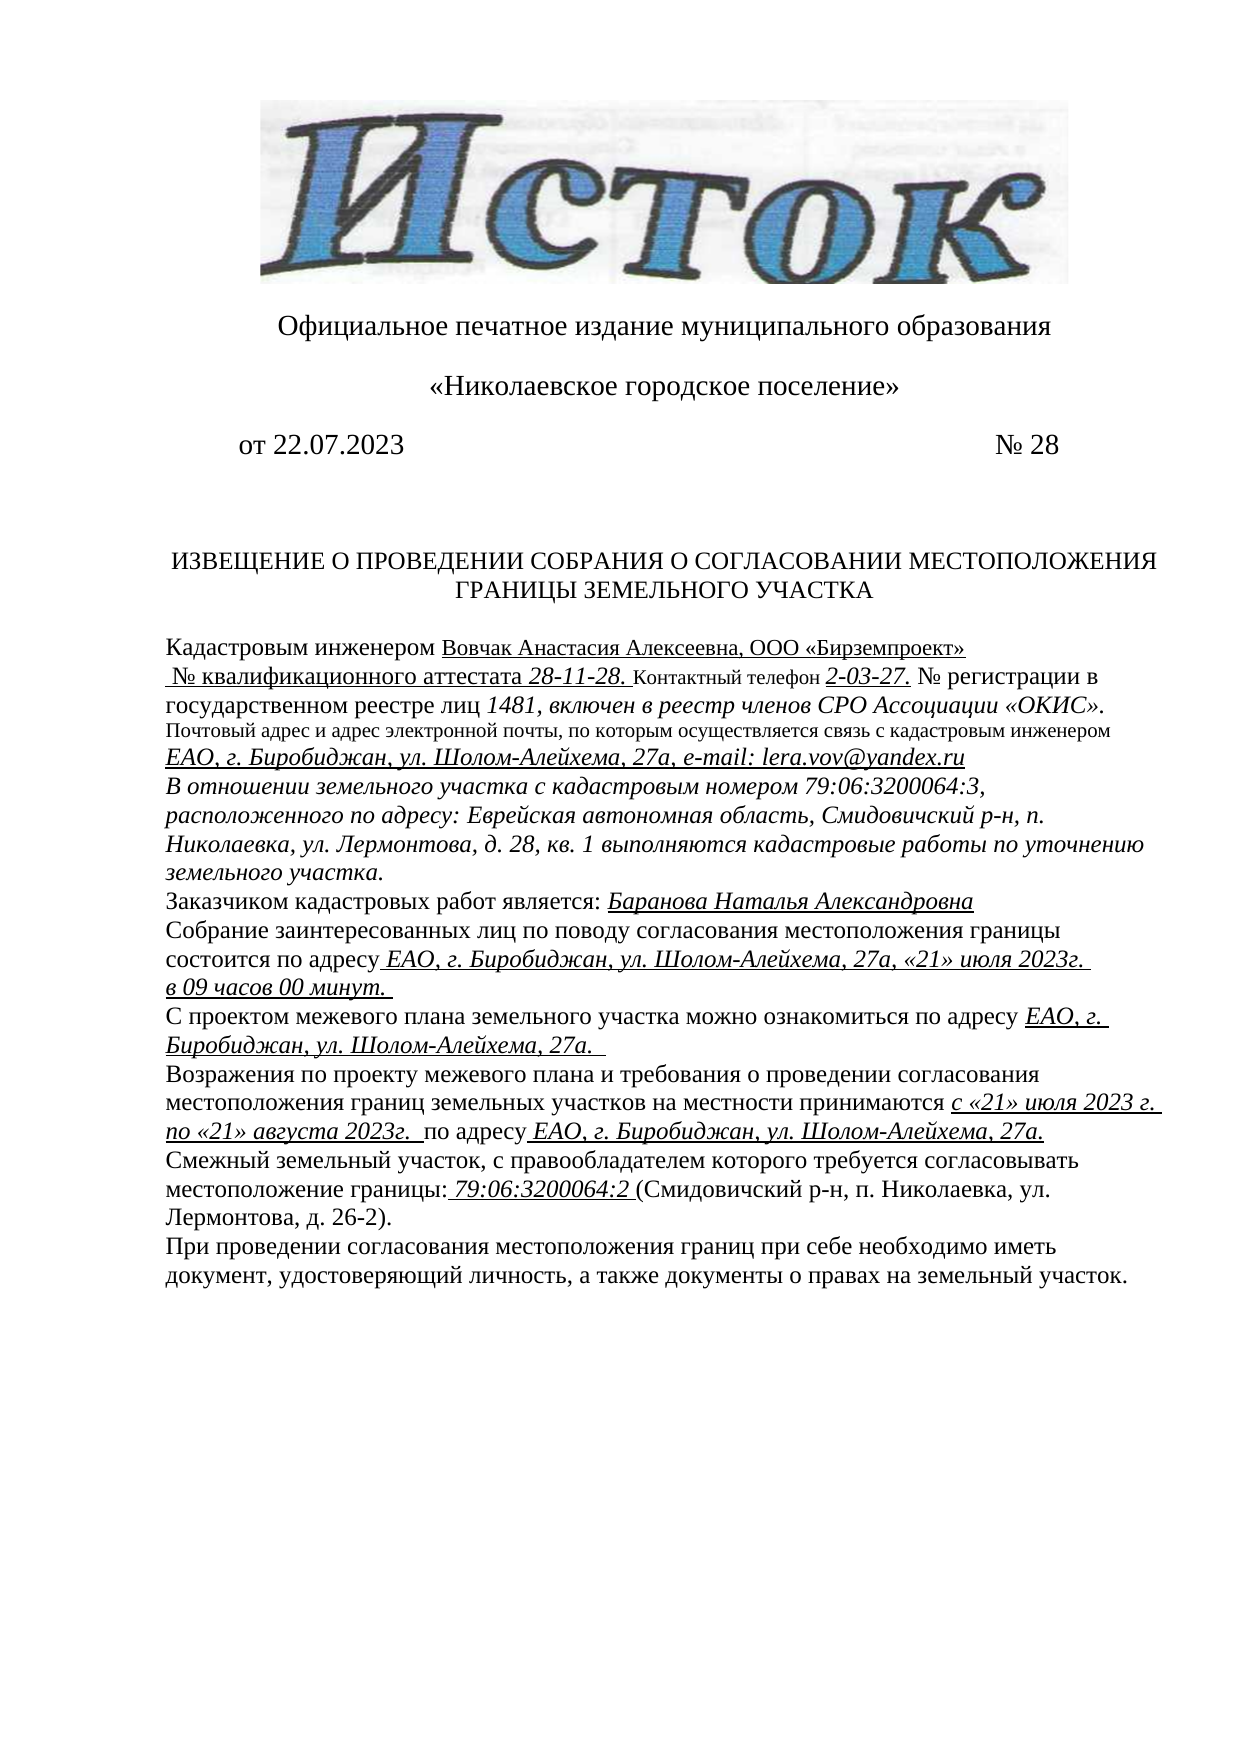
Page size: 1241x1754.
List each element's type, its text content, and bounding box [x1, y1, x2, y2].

text Заказчиком кадастровых работ является: Баранова Наталья Александровна [165, 886, 1163, 915]
text ИЗВЕЩЕНИЕ О ПРОВЕДЕНИИ СОБРАНИЯ О СОГЛАСОВАНИИ МЕСТОПОЛОЖЕНИЯ ГРАНИЦЫ ЗЕМЕЛЬНОГО УЧАСТКА [165, 546, 1163, 603]
text При проведении согласования местоположения границ при себе необходимо иметь документ, удостоверяющий личность, а также документы о правах на земельный участок. [165, 1231, 1163, 1289]
text Кадастровым инженером Вовчак Анастасия Алексеевна, ООО «Бирземпроект» [165, 632, 1163, 661]
text Официальное печатное издание муниципального образования [165, 308, 1163, 342]
text в 09 часов 00 минут. [165, 972, 1163, 1001]
text В отношении земельного участка с кадастровым номером 79:06:3200064:3, расположенного по адресу: Еврейская автономная область, Смидовичский р-н, п. Николаевка, ул. Лермонтова, д. 28, кв. 1 выполняются кадастровые работы по уточнению земельного участка. [165, 771, 1163, 886]
text Собрание заинтересованных лиц по поводу согласования местоположения границы состоится по адресу ЕАО, г. Биробиджан, ул. Шолом-Алейхема, 27а, «21» июля 2023г. [165, 915, 1163, 972]
text ЕАО, г. Биробиджан, ул. Шолом-Алейхема, 27а, e-mail: lera.vov@yandex.ru [165, 742, 1163, 771]
text от 22.07.2023 № 28 [165, 427, 1163, 461]
text Почтовый адрес и адрес электронной почты, по которым осуществляется связь с кадастровым инженером [165, 718, 1163, 742]
text Возражения по проекту межевого плана и требования о проведении согласования местоположения границ земельных участков на местности принимаются с «21» июля 2023 г. по «21» августа 2023г. по адресу ЕАО, г. Биробиджан, ул. Шолом-Алейхема, 27а. [165, 1059, 1163, 1145]
picture [260, 100, 1069, 284]
text С проектом межевого плана земельного участка можно ознакомиться по адресу ЕАО, г. Биробиджан, ул. Шолом-Алейхема, 27а. [165, 1001, 1163, 1059]
text № квалификационного аттестата 28-11-28. Контактный телефон 2-03-27. № регистрации в государственном реестре лиц 1481, включен в реестр членов СРО Ассоциации «ОКИС». [165, 661, 1163, 718]
text Смежный земельный участок, с правообладателем которого требуется согласовывать местоположение границы: 79:06:3200064:2 (Смидовичский р-н, п. Николаевка, ул. Лермонтова, д. 26-2). [165, 1145, 1163, 1231]
text «Николаевское городское поселение» [165, 368, 1163, 401]
